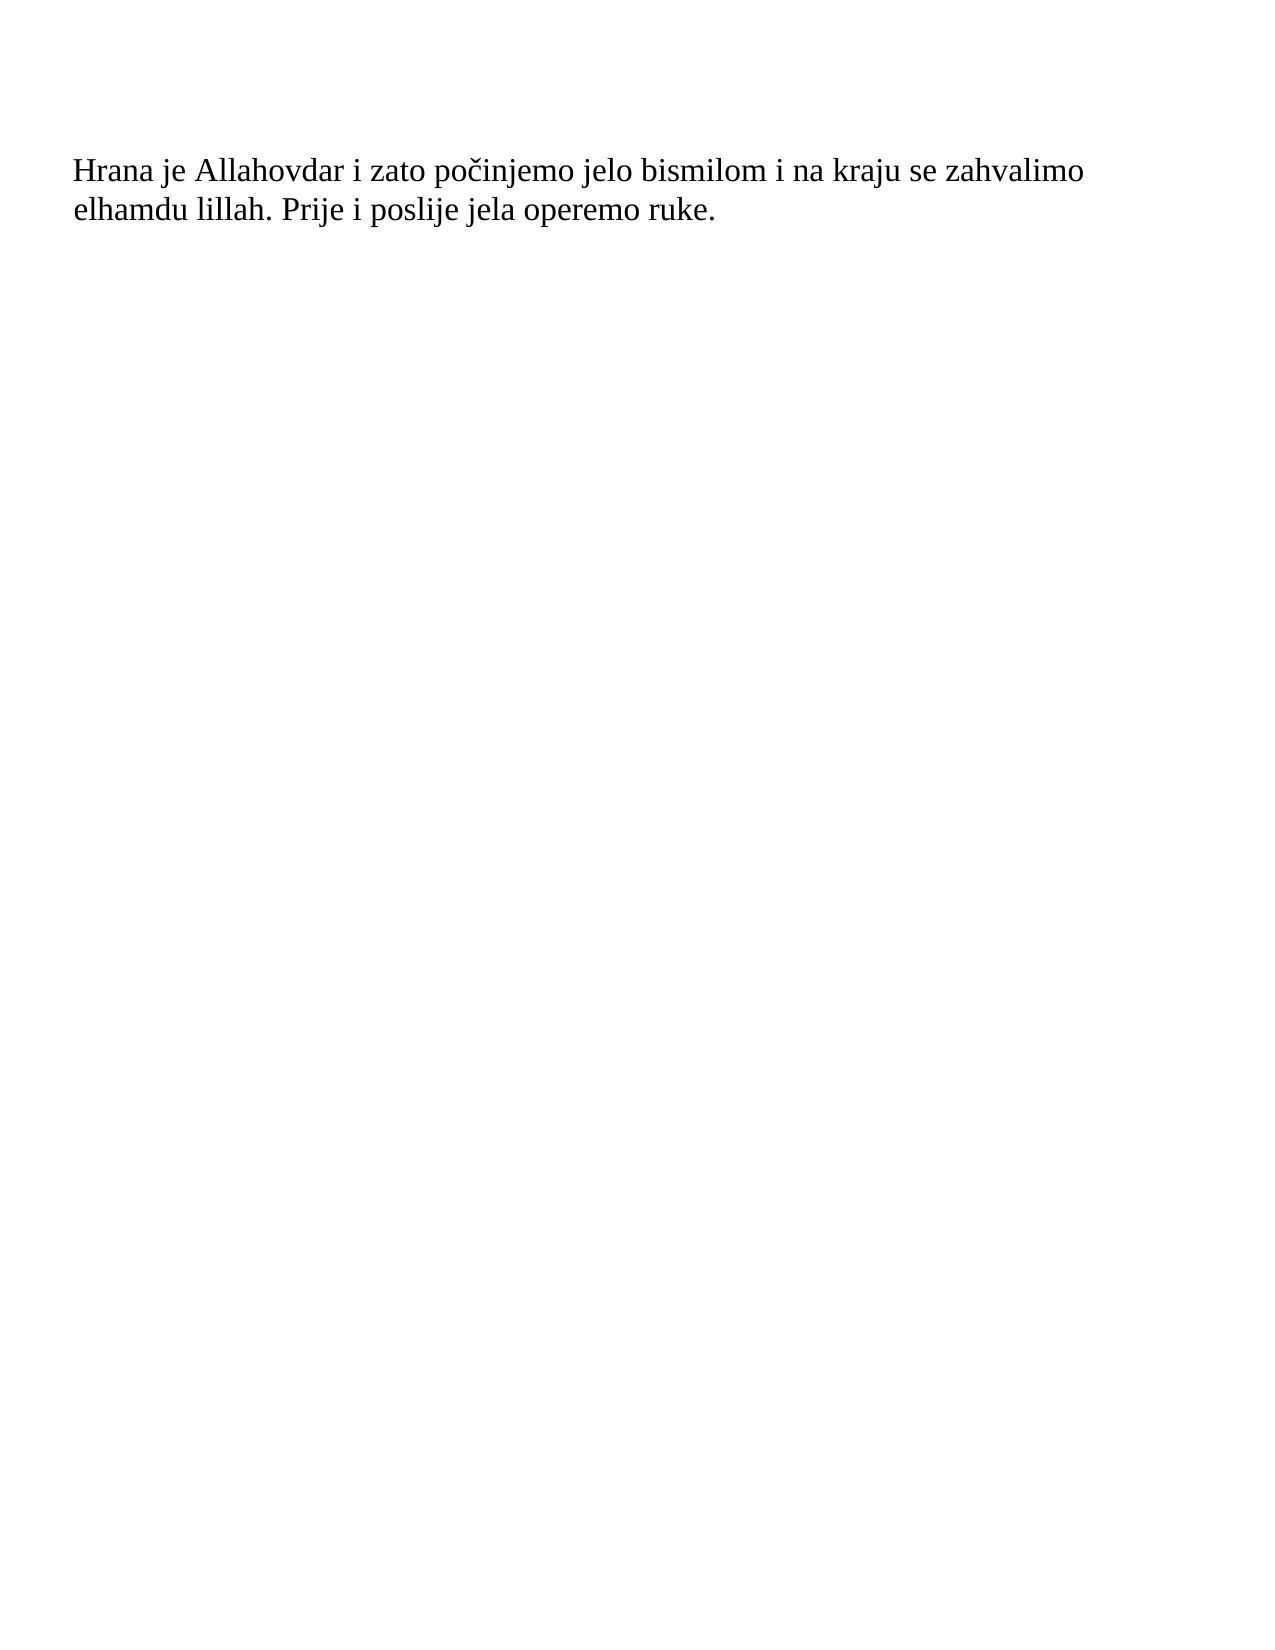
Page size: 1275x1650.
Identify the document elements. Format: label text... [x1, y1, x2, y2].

text Hrana je Allahovdar i zato počinjemo jelo bismilom i na kraju se zahvalimo elhamdu lillah. Prije i poslije jela operemo ruke. [72, 150, 1195, 228]
